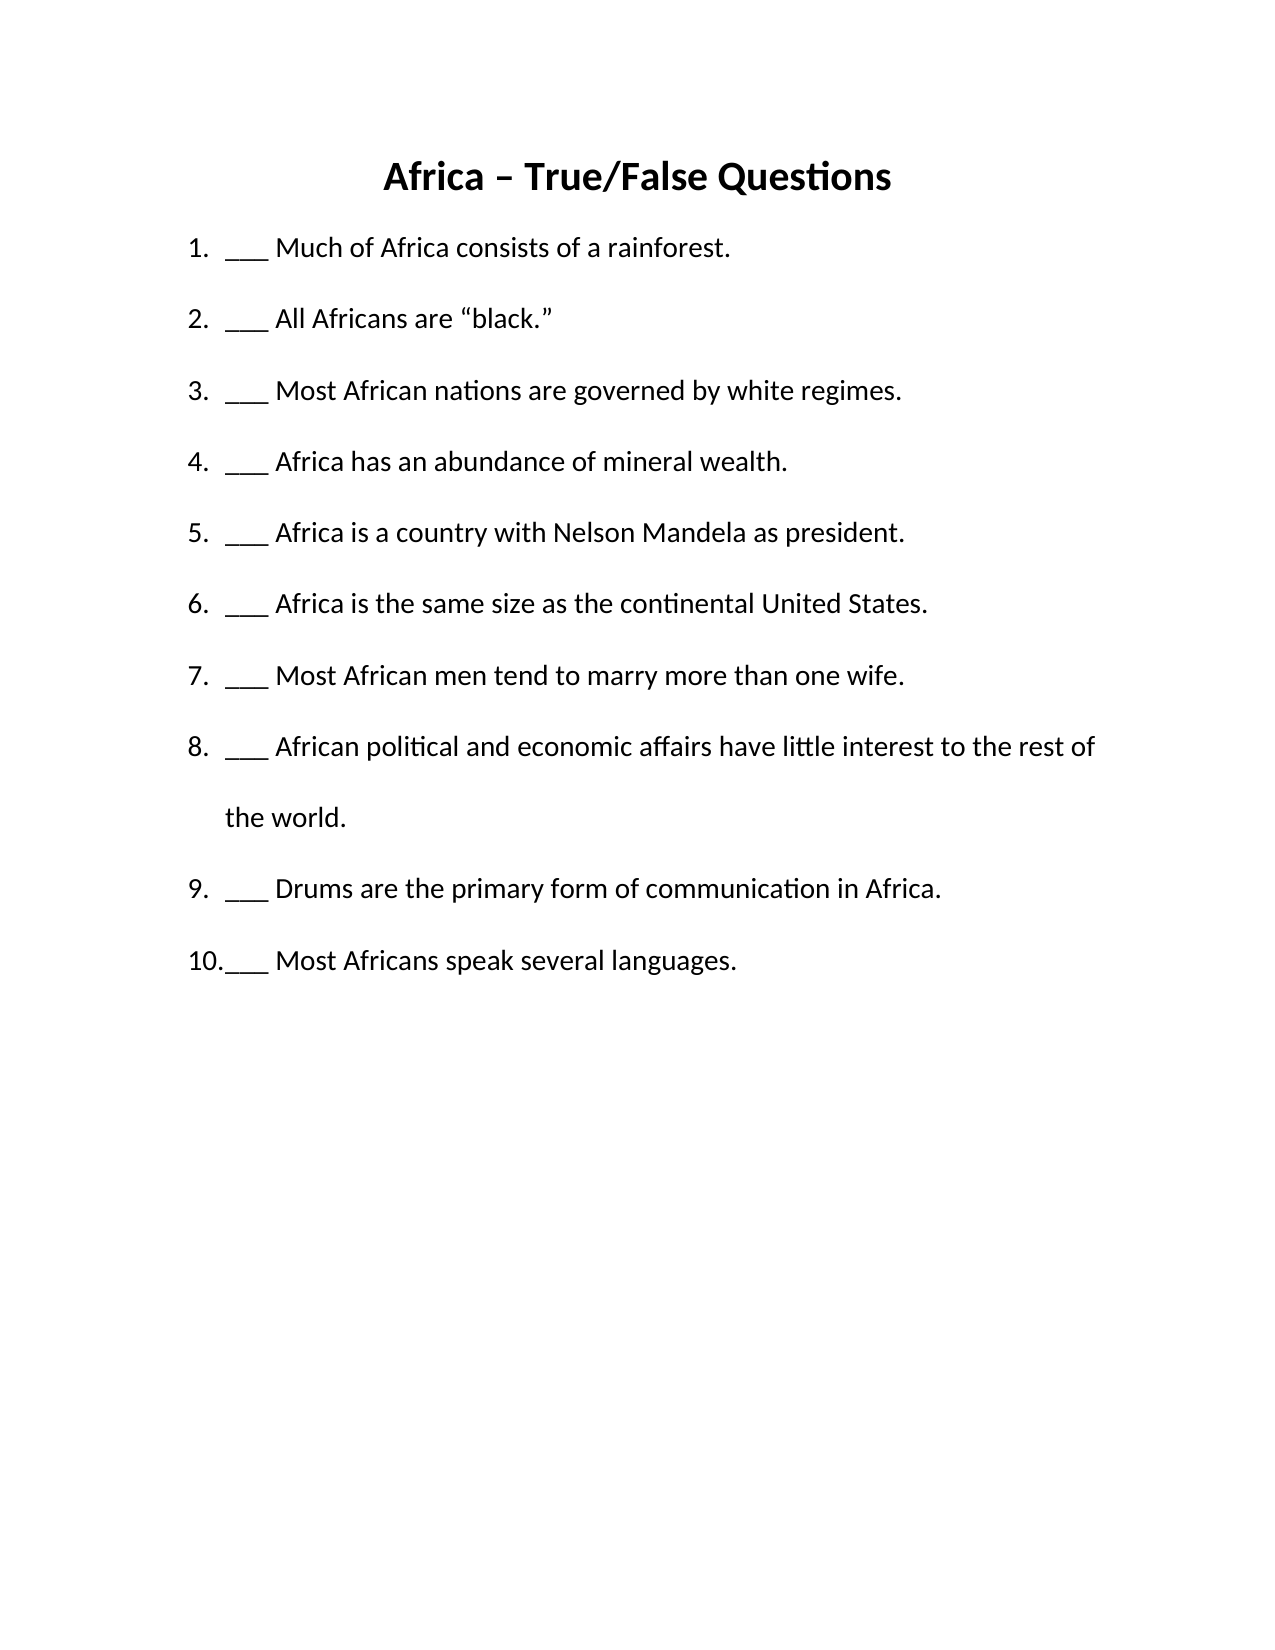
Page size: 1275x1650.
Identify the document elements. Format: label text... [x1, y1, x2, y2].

list ___ African political and economic affairs have little interest to the rest of the world. [187, 728, 1125, 835]
list ___ Africa is a country with Nelson Mandela as president. [187, 514, 1125, 550]
list ___ Africa is the same size as the continental United States. [187, 586, 1125, 621]
list ___ All Africans are “black.” [187, 301, 1125, 336]
list ___ Much of Africa consists of a rainforest. [187, 229, 1125, 265]
list ___ Africa has an abundance of mineral wealth. [187, 443, 1125, 479]
list ___ Drums are the primary form of communication in Africa. [187, 871, 1125, 906]
list ___ Most African nations are governed by white regimes. [187, 372, 1125, 407]
list ___ Most Africans speak several languages. [187, 942, 1125, 977]
list ___ Most African men tend to marry more than one wife. [187, 657, 1125, 692]
text Africa – True/False Questions [150, 150, 1125, 201]
